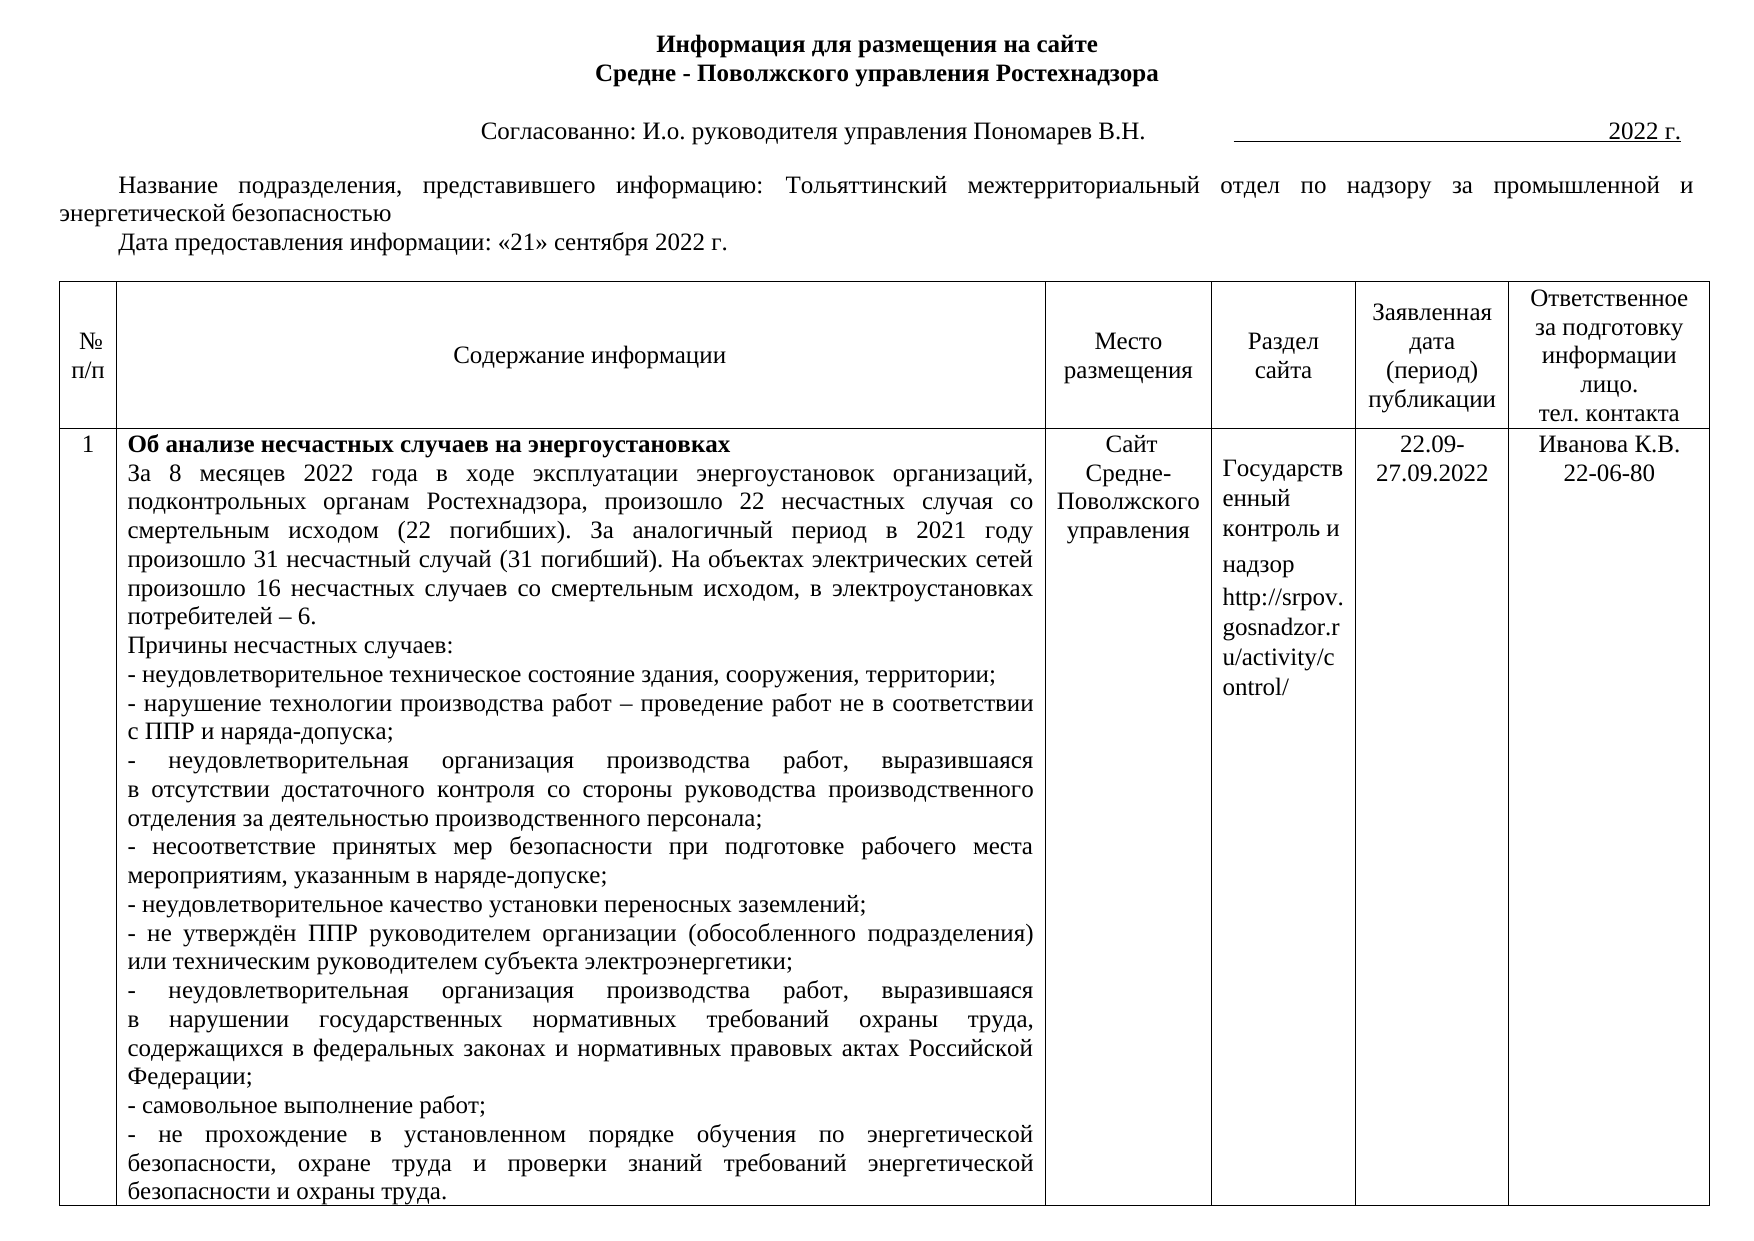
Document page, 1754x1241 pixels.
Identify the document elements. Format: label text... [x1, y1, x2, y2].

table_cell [117, 429, 1045, 1205]
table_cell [1212, 429, 1355, 1205]
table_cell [1046, 429, 1211, 1205]
text Информация для размещения на сайте [59, 29, 1695, 58]
table_header Ответственное за подготовку информации лицо. тел. контакта [1509, 282, 1709, 428]
text Средне - Поволжского управления Ростехнадзора [59, 58, 1695, 87]
text Название подразделения, представившего информацию: Тольяттинский межтерриториальный отдел по надзору за промышленной и энергетической безопасностью [59, 170, 1695, 227]
table_cell 22.09-27.09.2022 [1356, 429, 1508, 1205]
table_header Место размещения [1046, 282, 1211, 428]
table_header Раздел сайта [1212, 282, 1355, 428]
text Согласованно: И.о. руководителя управления Пономарев В.Н. 2022 г. [59, 116, 1695, 144]
table_header Заявленная дата (период) публикации [1356, 282, 1508, 428]
table_header Содержание информации [117, 282, 1045, 428]
table_header № п/п [60, 282, 116, 428]
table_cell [1509, 429, 1709, 1205]
table_cell 1 [60, 429, 116, 1205]
text Дата предоставления информации: «21» сентября 2022 г. [59, 227, 1695, 256]
